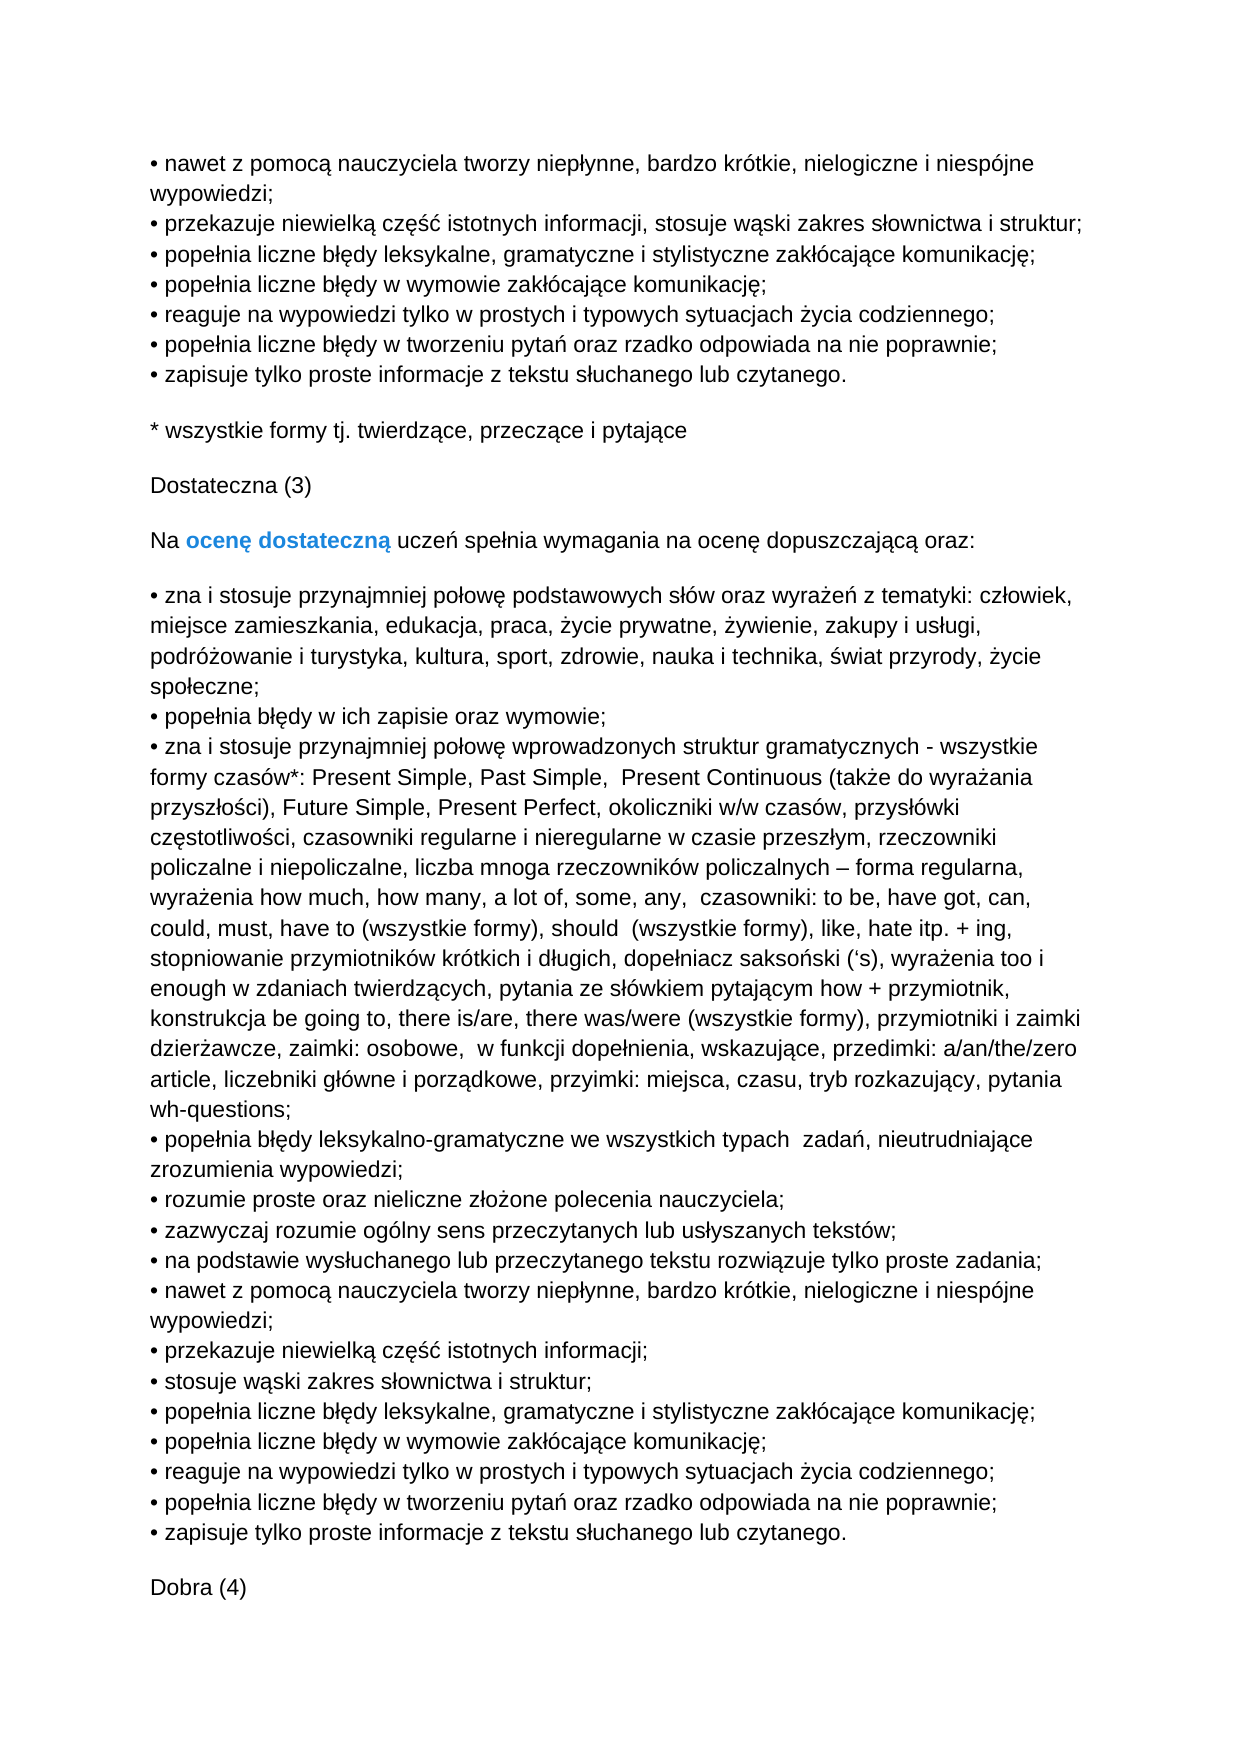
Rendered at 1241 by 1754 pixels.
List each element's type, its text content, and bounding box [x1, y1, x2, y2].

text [150, 150, 1090, 388]
text * wszystkie formy tj. twierdzące, przeczące i pytające [150, 417, 1090, 443]
text Dobra (4) [150, 1574, 1090, 1600]
text Dostateczna (3) [150, 472, 1090, 498]
text Na ocenę dostateczną uczeń spełnia wymagania na ocenę dopuszczającą oraz: [150, 527, 1090, 553]
text • zna i stosuje przynajmniej połowę podstawowych słów oraz wyrażeń z tematyki: człowiek, miejsce zamieszkania, edukacja, praca, życie prywatne, żywienie, zakupy i usługi, podróżowanie i turystyka, kultura, sport, zdrowie, nauka i technika, świat przyrody, życie społeczne; • popełnia błędy w ich zapisie oraz wymowie; • zna i stosuje przynajmniej połowę wprowadzonych struktur gramatycznych - wszystkie formy czasów*: Present Simple, Past Simple, Present Continuous (także do wyrażania przyszłości), Future Simple, Present Perfect, okoliczniki w/w czasów, przysłówki częstotliwości, czasowniki regularne i nieregularne w czasie przeszłym, rzeczowniki policzalne i niepoliczalne, liczba mnoga rzeczowników policzalnych – forma regularna, wyrażenia how much, how many, a lot of, some, any, czasowniki: to be, have got, can, could, must, have to (wszystkie formy), should (wszystkie formy), like, hate itp. + ing, stopniowanie przymiotników krótkich i długich, dopełniacz saksoński (‘s), wyrażenia too i enough w zdaniach twierdzących, pytania ze słówkiem pytającym how + przymiotnik, konstrukcja be going to, there is/are, there was/were (wszystkie formy), przymiotniki i zaimki dzierżawcze, zaimki: osobowe, w funkcji dopełnienia, wskazujące, przedimki: a/an/the/zero article, liczebniki główne i porządkowe, przyimki: miejsca, czasu, tryb rozkazujący, pytania wh-questions; • popełnia błędy leksykalno-gramatyczne we wszystkich typach zadań, nieutrudniające zrozumienia wypowiedzi; • rozumie proste oraz nieliczne złożone polecenia nauczyciela; • zazwyczaj rozumie ogólny sens przeczytanych lub usłyszanych tekstów; • na podstawie wysłuchanego lub przeczytanego tekstu rozwiązuje tylko proste zadania; • nawet z pomocą nauczyciela tworzy niepłynne, bardzo krótkie, nielogiczne i niespójne wypowiedzi; • przekazuje niewielką część istotnych informacji; • stosuje wąski zakres słownictwa i struktur; • popełnia liczne błędy leksykalne, gramatyczne i stylistyczne zakłócające komunikację; • popełnia liczne błędy w wymowie zakłócające komunikację; • reaguje na wypowiedzi tylko w prostych i typowych sytuacjach życia codziennego; • popełnia liczne błędy w tworzeniu pytań oraz rzadko odpowiada na nie poprawnie; • zapisuje tylko proste informacje z tekstu słuchanego lub czytanego. [150, 582, 1090, 1545]
